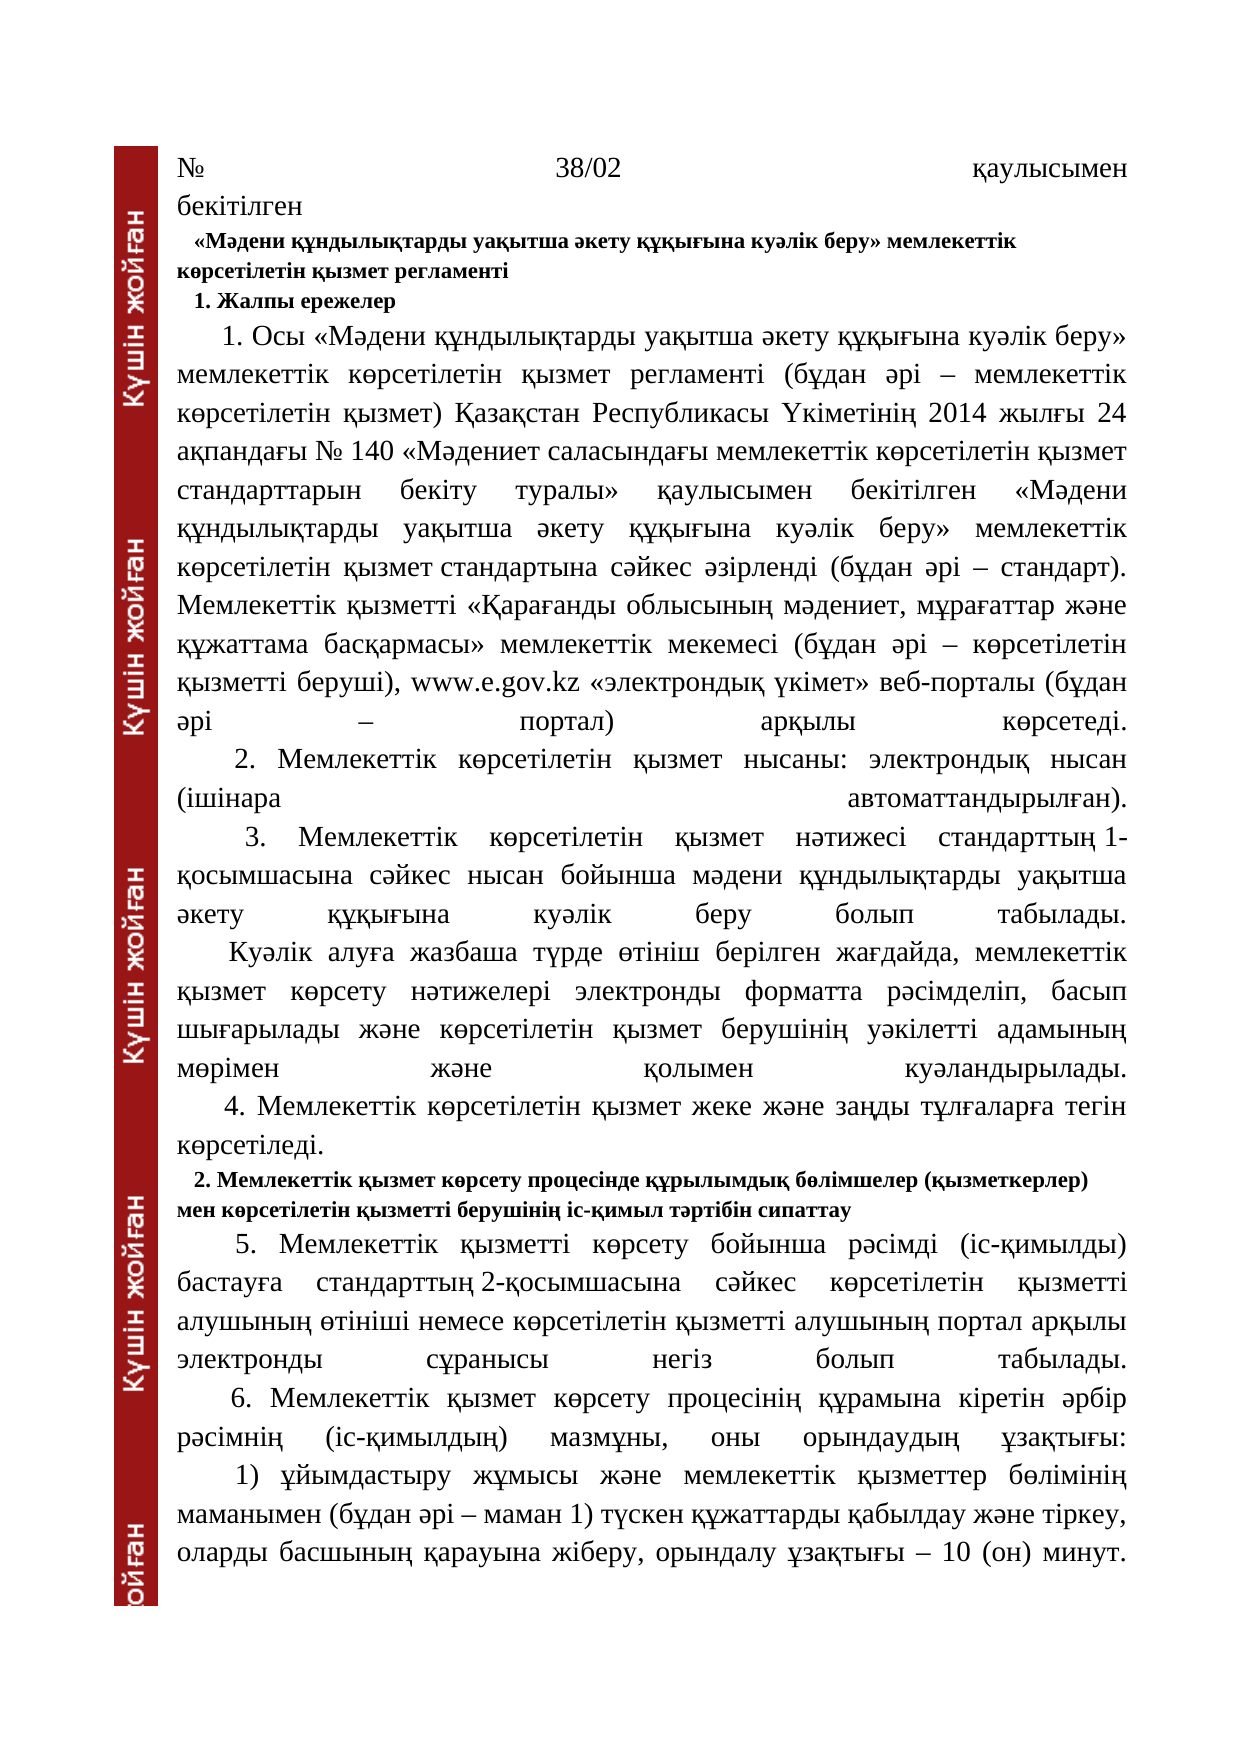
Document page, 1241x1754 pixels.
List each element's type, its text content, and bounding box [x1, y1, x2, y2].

picture [114, 1161, 158, 1166]
picture [114, 222, 158, 227]
text «Мәдени құндылықтарды уақытша әкету құқығына куәлік беру» мемлекеттік көрсетілетін қызмет регламенті [112, 227, 1128, 284]
text Қарағанды облысы әкімдігінің 2014 жылғы 24 шілдедегі № 38/02 қаулысымен бекітілген [112, 150, 1128, 222]
text 1. Осы «Мәдени құндылықтарды уақытша әкету құқығына куәлік беру» мемлекеттік көрсетілетін қызмет регламенті (бұдан әрі – мемлекеттік көрсетілетін қызмет) Қазақстан Республикасы Үкіметінің 2014 жылғы 24 ақпандағы № 140 «Мәдениет саласындағы мемлекеттік көрсетілетін қызмет стандарттарын бекіту туралы» қаулысымен бекітілген «Мәдени құндылықтарды уақытша әкету құқығына куәлік беру» мемлекеттік көрсетілетін қызмет стандартына сәйкес әзірленді (бұдан әрі – стандарт). Мемлекеттік қызметті «Қарағанды облысының мәдениет, мұрағаттар және құжаттама басқармасы» мемлекеттік мекемесі (бұдан әрі – көрсетілетін қызметті беруші), www.e.gov.kz «электрондық үкімет» веб-порталы (бұдан әрі – портал) арқылы көрсетеді. 2. Мемлекеттік көрсетілетін қызмет нысаны: электрондық нысан (ішінара автоматтандырылған). 3. Мемлекеттік көрсетілетін қызмет нәтижесі стандарттың 1-қосымшасына сәйкес нысан бойынша мәдени құндылықтарды уақытша әкету құқығына куәлік беру болып табылады. Куәлік алуға жазбаша түрде өтініш берілген жағдайда, мемлекеттік қызмет көрсету нәтижелері электронды форматта рәсімделіп, басып шығарылады және көрсетілетін қызмет берушінің уәкілетті адамының мөрімен және қолымен куәландырылады. 4. Мемлекеттік көрсетілетін қызмет жеке және заңды тұлғаларға тегін көрсетіледі. [112, 318, 1128, 1161]
text 2. Мемлекеттік қызмет көрсету процесінде құрылымдық бөлімшелер (қызметкерлер) мен көрсетілетін қызметті берушінің іс-қимыл тәртібін сипаттау [112, 1166, 1128, 1222]
picture [114, 1222, 158, 1226]
picture [114, 146, 158, 150]
picture [114, 1568, 158, 1606]
text 1. Жалпы ережелер [112, 287, 1128, 314]
picture [114, 314, 158, 318]
